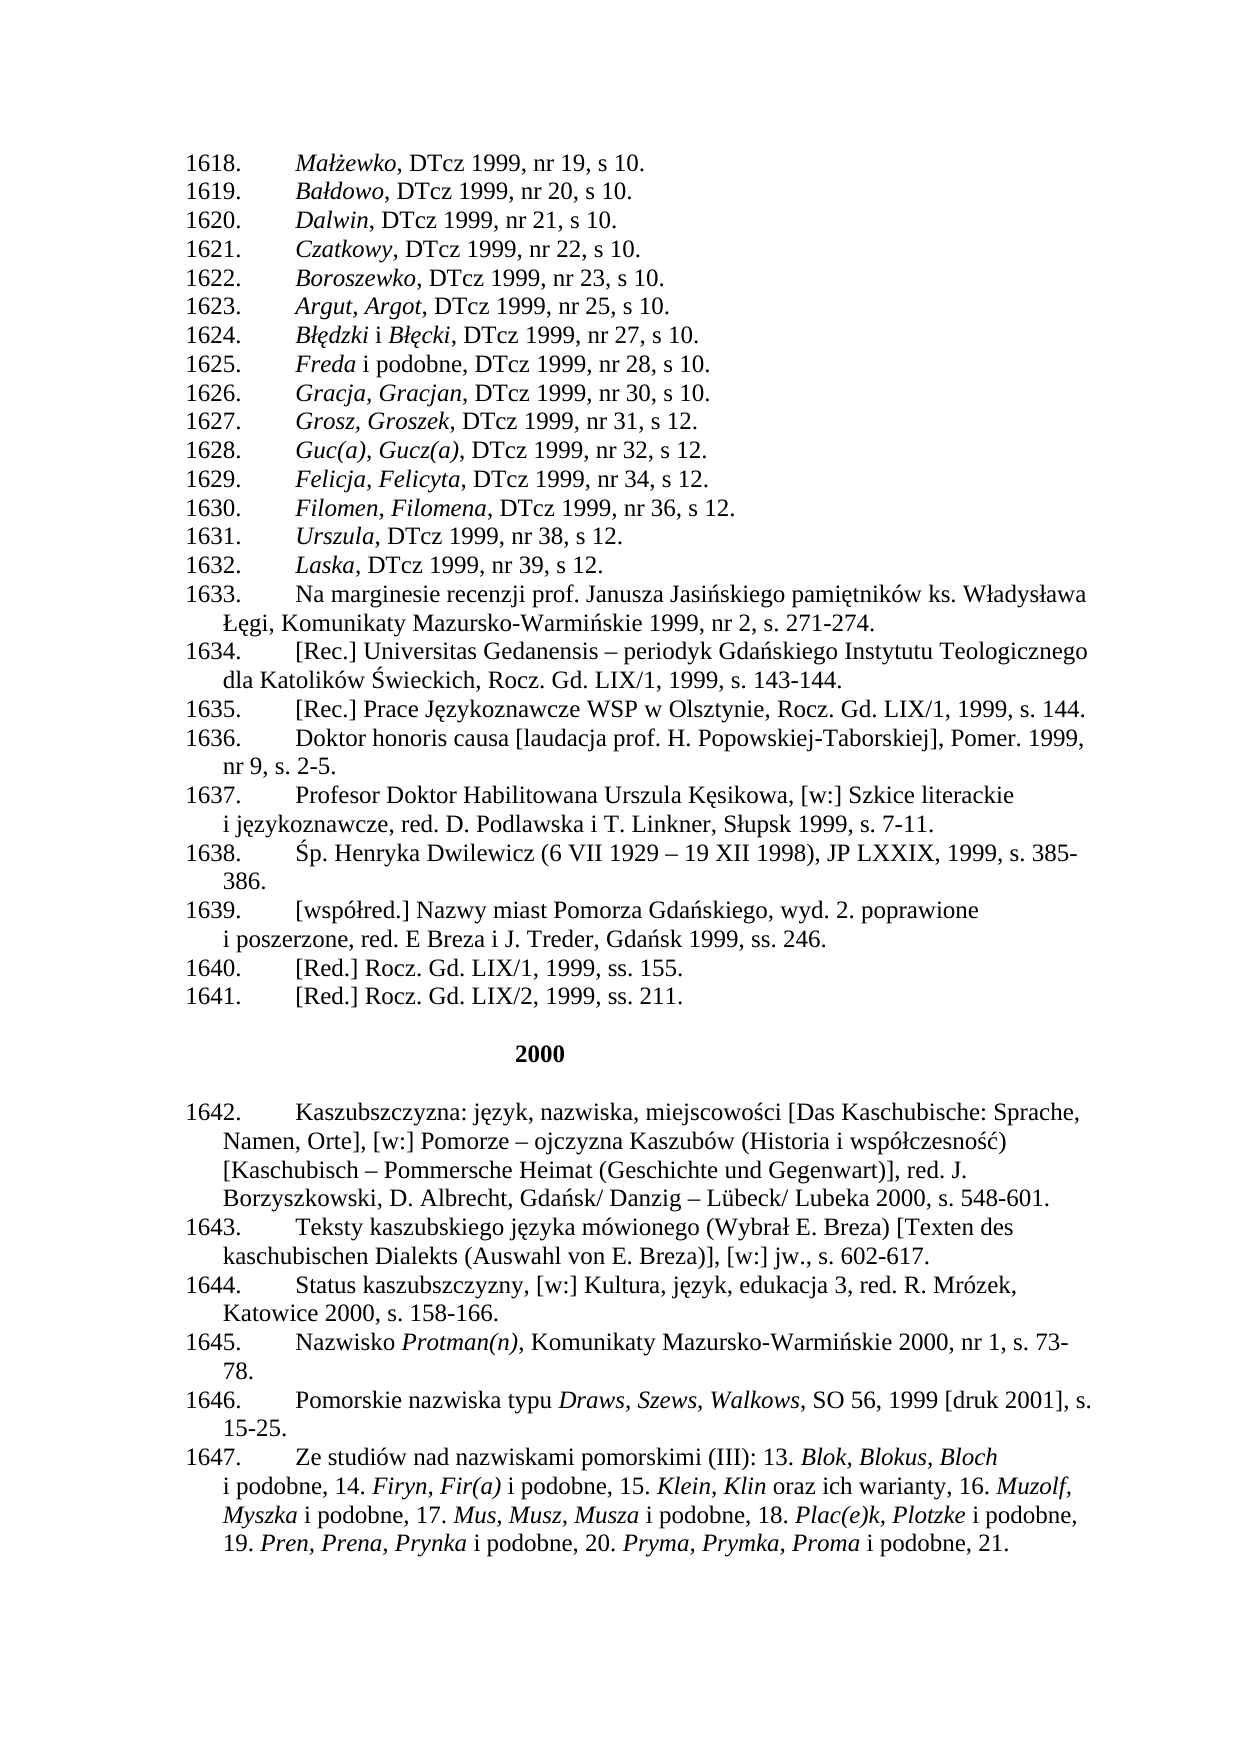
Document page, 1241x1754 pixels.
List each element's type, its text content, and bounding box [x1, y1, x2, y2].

list Felicja, Felicyta, DTcz 1999, nr 34, s 12. [185, 464, 1093, 493]
list Czatkowy, DTcz 1999, nr 22, s 10. [185, 234, 1093, 263]
list Teksty kaszubskiego języka mówionego (Wybrał E. Breza) [Texten des kaschubischen Dialekts (Auswahl von E. Breza)], [w:] jw., s. 602-617. [185, 1212, 1093, 1270]
list [Red.] Rocz. Gd. LIX/2, 1999, ss. 211. [185, 981, 1093, 1010]
list Nazwisko Protman(n), Komunikaty Mazursko-Warmińskie 2000, nr 1, s. 73-78. [185, 1327, 1093, 1385]
list Pomorskie nazwiska typu Draws, Szews, Walkows, SO 56, 1999 [druk 2001], s. 15-25. [185, 1385, 1093, 1442]
list [Red.] Rocz. Gd. LIX/1, 1999, ss. 155. [185, 953, 1093, 981]
list Argut, Argot, DTcz 1999, nr 25, s 10. [185, 291, 1093, 320]
list Freda i podobne, DTcz 1999, nr 28, s 10. [185, 349, 1093, 378]
list Bałdowo, DTcz 1999, nr 20, s 10. [185, 176, 1093, 205]
list Guc(a), Gucz(a), DTcz 1999, nr 32, s 12. [185, 435, 1093, 464]
list Małżewko, DTcz 1999, nr 19, s 10. [185, 148, 1093, 176]
list Kaszubszczyzna: język, nazwiska, miejscowości [Das Kaschubische: Sprache, Namen, Orte], [w:] Pomorze – ojczyzna Kaszubów (Historia i współczesność) [Kaschubisch – Pommersche Heimat (Geschichte und Gegenwart)], red. J. Borzyszkowski, D. Albrecht, Gdańsk/ Danzig – Lübeck/ Lubeka 2000, s. 548-601. [185, 1097, 1093, 1212]
list Śp. Henryka Dwilewicz (6 VII 1929 – 19 XII 1998), JP LXXIX, 1999, s. 385-386. [185, 838, 1093, 895]
list Doktor honoris causa [laudacja prof. H. Popowskiej-Taborskiej], Pomer. 1999, nr 9, s. 2-5. [185, 723, 1093, 780]
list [185, 1442, 1093, 1557]
list Dalwin, DTcz 1999, nr 21, s 10. [185, 205, 1093, 234]
list Błędzki i Błęcki, DTcz 1999, nr 27, s 10. [185, 320, 1093, 349]
list [Rec.] Universitas Gedanensis – periodyk Gdańskiego Instytutu Teologicznego dla Katolików Świeckich, Rocz. Gd. LIX/1, 1999, s. 143-144. [185, 636, 1093, 694]
list Profesor Doktor Habilitowana Urszula Kęsikowa, [w:] Szkice literackie i językoznawcze, red. D. Podlawska i T. Linkner, Słupsk 1999, s. 7-11. [185, 780, 1093, 838]
list Na marginesie recenzji prof. Janusza Jasińskiego pamiętników ks. Władysława Łęgi, Komunikaty Mazursko-Warmińskie 1999, nr 2, s. 271-274. [185, 579, 1093, 636]
list [Rec.] Prace Językoznawcze WSP w Olsztynie, Rocz. Gd. LIX/1, 1999, s. 144. [185, 694, 1093, 723]
list Grosz, Groszek, DTcz 1999, nr 31, s 12. [185, 406, 1093, 435]
list Gracja, Gracjan, DTcz 1999, nr 30, s 10. [185, 378, 1093, 406]
list Filomen, Filomena, DTcz 1999, nr 36, s 12. [185, 493, 1093, 521]
list Boroszewko, DTcz 1999, nr 23, s 10. [185, 263, 1093, 291]
list [współred.] Nazwy miast Pomorza Gdańskiego, wyd. 2. poprawione i poszerzone, red. E Breza i J. Treder, Gdańsk 1999, ss. 246. [185, 895, 1093, 953]
list Urszula, DTcz 1999, nr 38, s 12. [185, 521, 1093, 550]
list Status kaszubszczyzny, [w:] Kultura, język, edukacja 3, red. R. Mrózek, Katowice 2000, s. 158-166. [185, 1270, 1093, 1327]
list Laska, DTcz 1999, nr 39, s 12. [185, 550, 1093, 579]
text 2000 [515, 1039, 1093, 1068]
